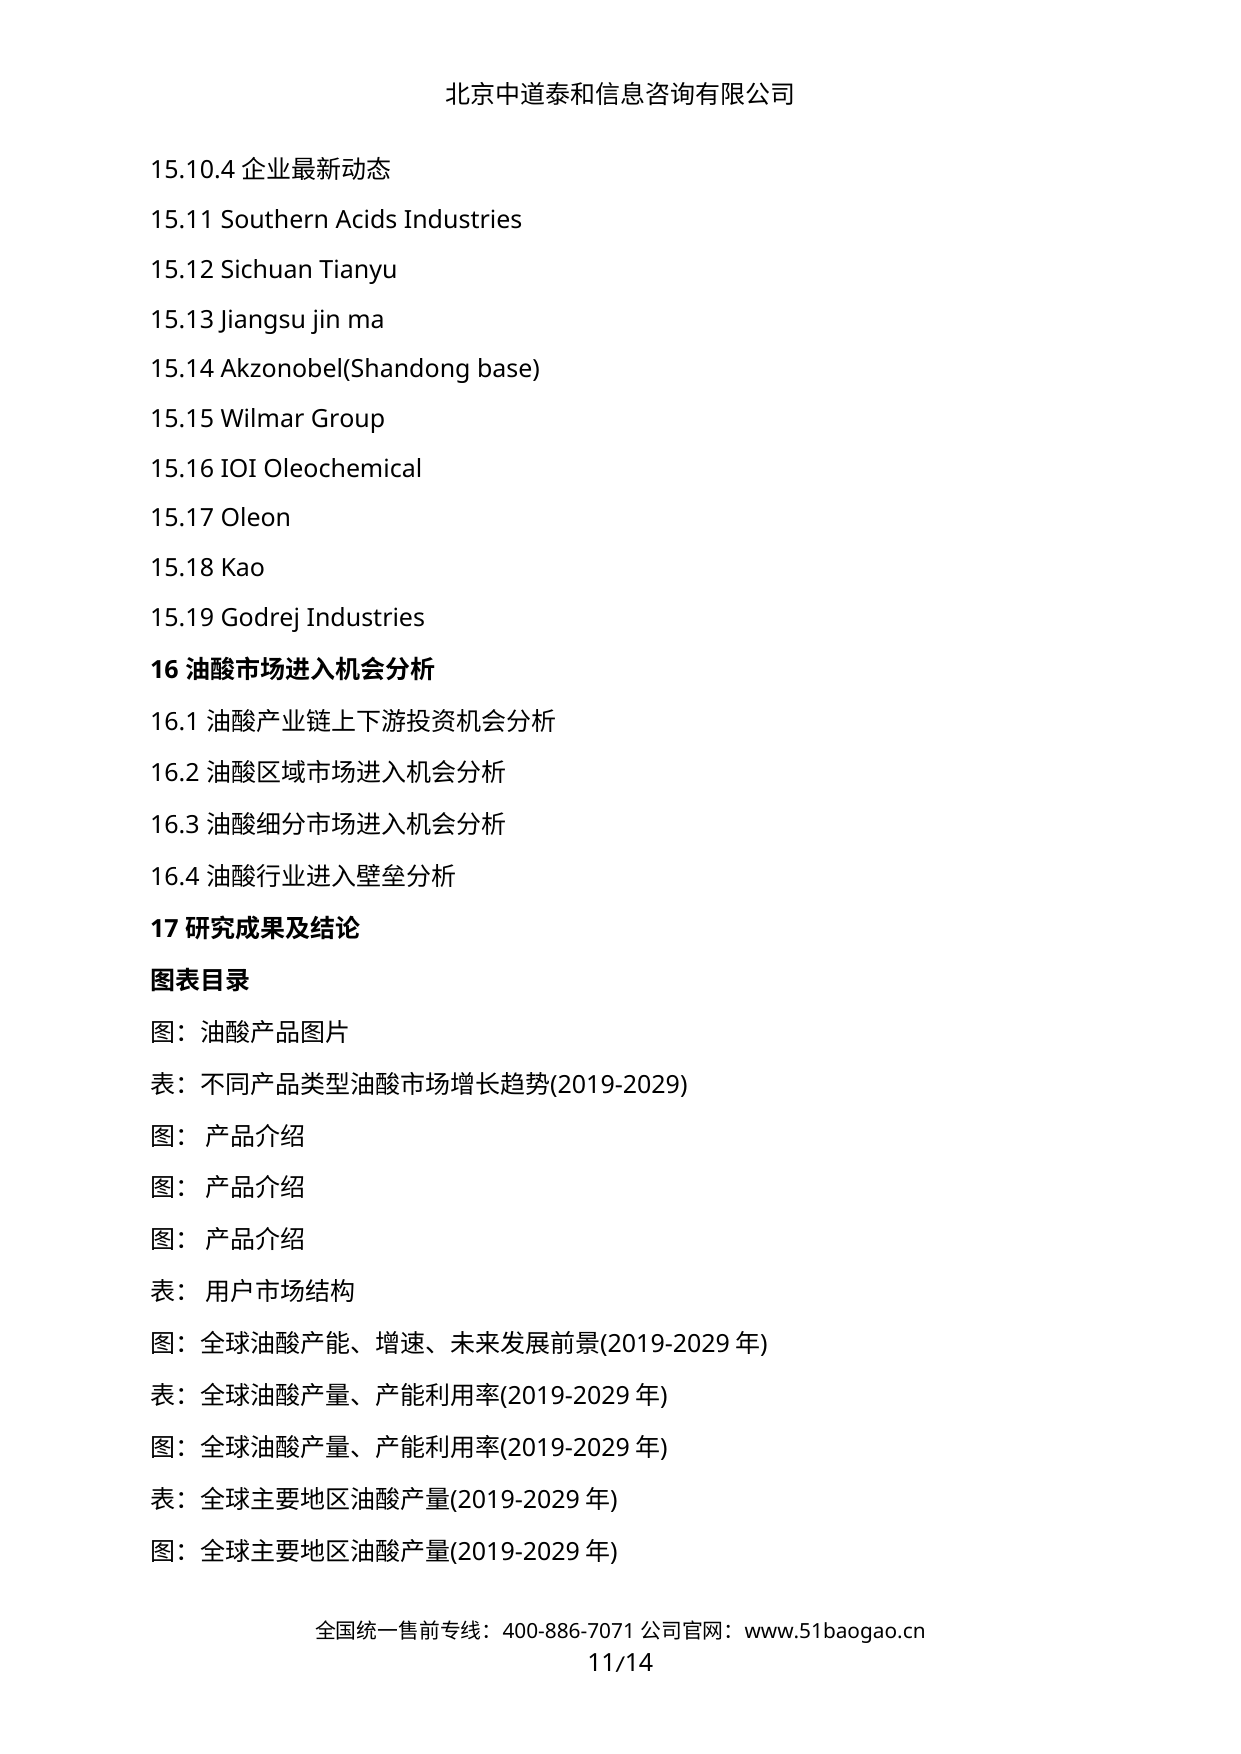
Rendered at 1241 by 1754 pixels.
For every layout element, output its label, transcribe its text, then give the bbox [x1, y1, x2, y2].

text 15.10.4 企业最新动态 [150, 150, 1090, 186]
text 图：全球油酸产量、产能利用率(2019-2029年) [150, 1427, 1090, 1463]
text 16.1 油酸产业链上下游投资机会分析 [150, 701, 1090, 737]
text 表：不同产品类型油酸市场增长趋势(2019-2029) [150, 1064, 1090, 1100]
text 16.3 油酸细分市场进入机会分析 [150, 805, 1090, 841]
text 15.11 Southern Acids Industries [150, 202, 1090, 236]
text 15.17 Oleon [150, 500, 1090, 534]
text 16.2 油酸区域市场进入机会分析 [150, 753, 1090, 789]
text 15.15 Wilmar Group [150, 401, 1090, 435]
text 16.4 油酸行业进入壁垒分析 [150, 857, 1090, 893]
text 图：全球主要地区油酸产量(2019-2029年) [150, 1531, 1090, 1567]
text 15.14 Akzonobel(Shandong base) [150, 351, 1090, 385]
text 图表目录 [150, 960, 1090, 997]
text 表： 用户市场结构 [150, 1272, 1090, 1308]
text 表：全球油酸产量、产能利用率(2019-2029年) [150, 1375, 1090, 1412]
text 15.13 Jiangsu jin ma [150, 301, 1090, 335]
text 表：全球主要地区油酸产量(2019-2029年) [150, 1479, 1090, 1515]
text 图：油酸产品图片 [150, 1012, 1090, 1048]
text 15.19 Godrej Industries [150, 599, 1090, 633]
text 15.12 Sichuan Tianyu [150, 252, 1090, 286]
text 17 研究成果及结论 [150, 908, 1090, 945]
text 图： 产品介绍 [150, 1168, 1090, 1204]
text 图： 产品介绍 [150, 1116, 1090, 1152]
text 15.16 IOI Oleochemical [150, 450, 1090, 484]
text 图：全球油酸产能、增速、未来发展前景(2019-2029年) [150, 1323, 1090, 1360]
text 15.18 Kao [150, 550, 1090, 584]
text 16 油酸市场进入机会分析 [150, 649, 1090, 685]
text 图： 产品介绍 [150, 1220, 1090, 1256]
